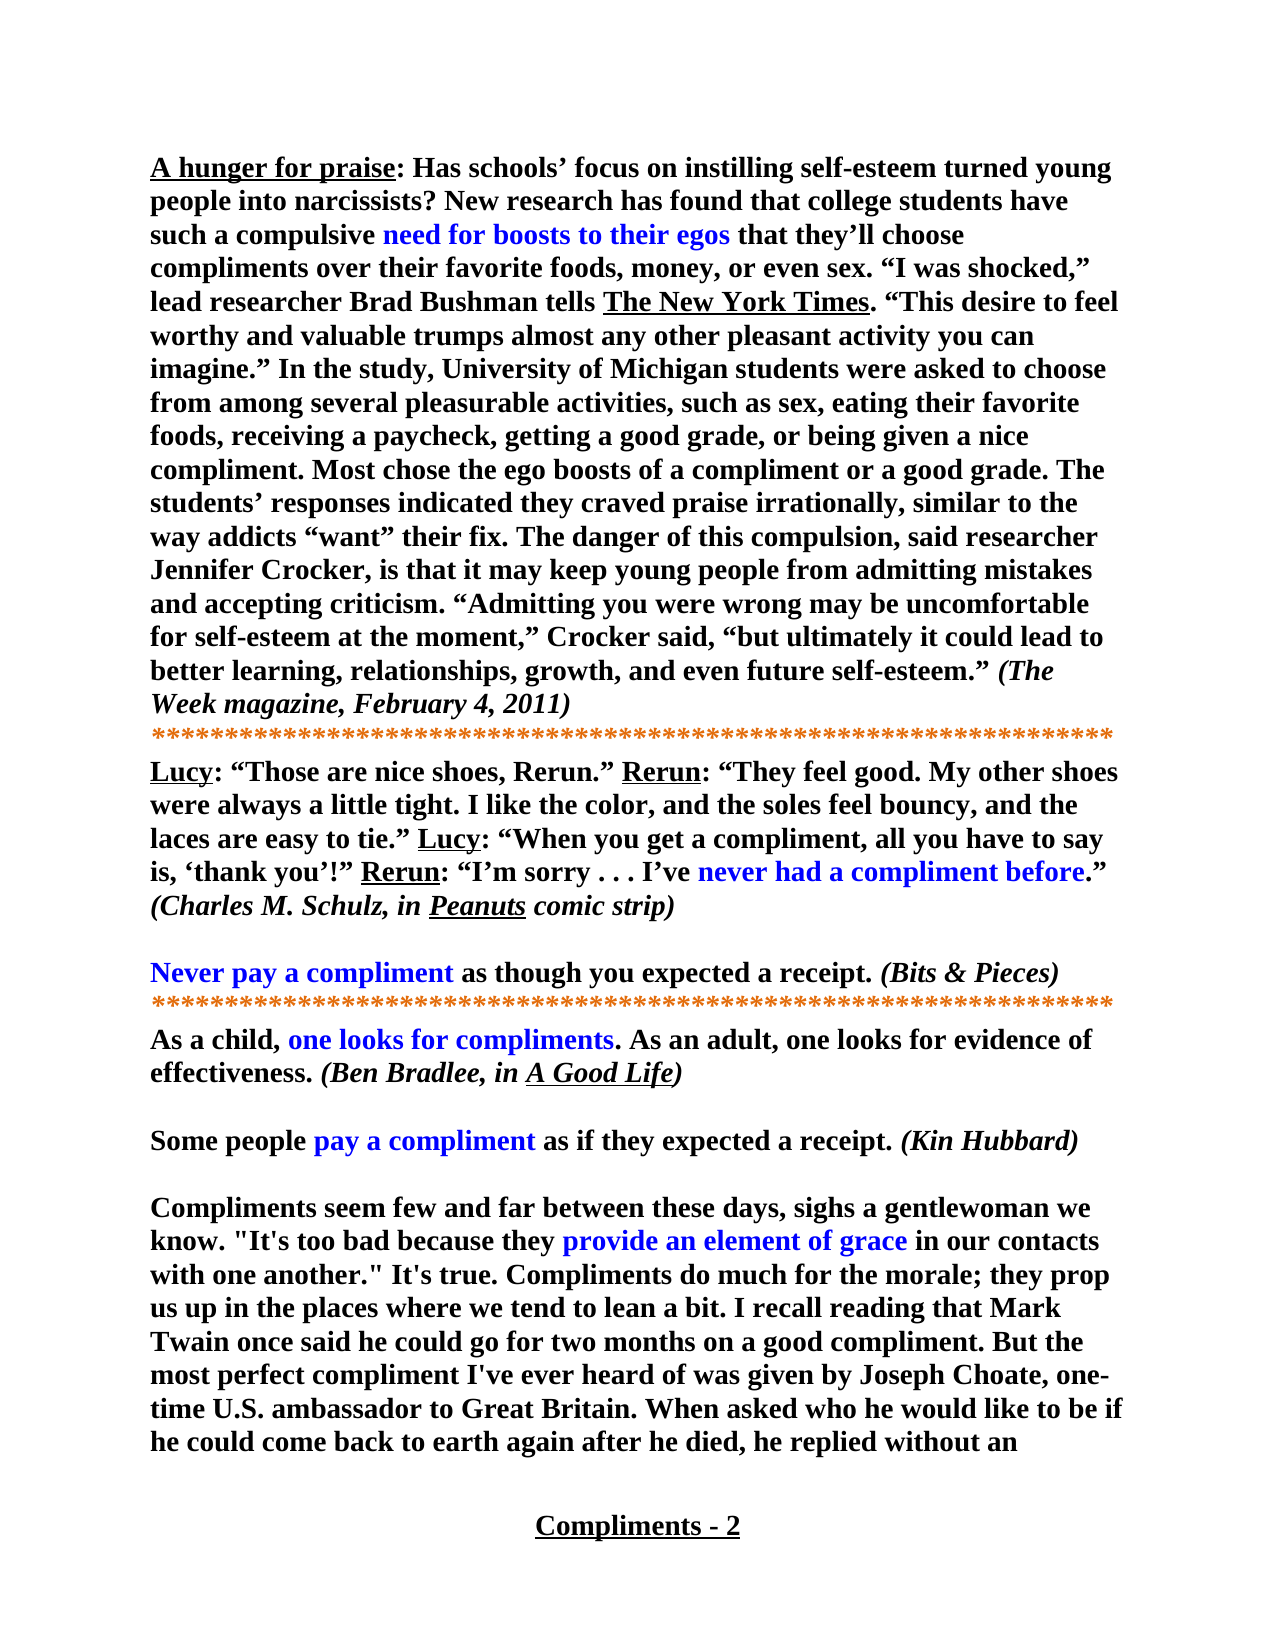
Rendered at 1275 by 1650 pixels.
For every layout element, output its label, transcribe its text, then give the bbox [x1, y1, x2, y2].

text Some people pay a compliment as if they expected a receipt. (Kin Hubbard) [150, 1123, 1125, 1156]
text As a child, one looks for compliments. As an adult, one looks for evidence of effectiveness. (Ben Bradlee, in A Good Life) [150, 1022, 1125, 1089]
text ****************************************************************** [150, 988, 1125, 1022]
text A hunger for praise: Has schools’ focus on instilling self-esteem turned young people into narcissists? New research has found that college students have such a compulsive need for boosts to their egos that they’ll choose compliments over their favorite foods, money, or even sex. “I was shocked,” lead researcher Brad Bushman tells The New York Times. “This desire to feel worthy and valuable trumps almost any other pleasant activity you can imagine.” In the study, University of Michigan students were asked to choose from among several pleasurable activities, such as sex, eating their favorite foods, receiving a paycheck, getting a good grade, or being given a nice compliment. Most chose the ego boosts of a compliment or a good grade. The students’ responses indicated they craved praise irrationally, similar to the way addicts “want” their fix. The danger of this compulsion, said researcher Jennifer Crocker, is that it may keep young people from admitting mistakes and accepting criticism. “Admitting you were wrong may be uncomfortable for self-esteem at the moment,” Crocker said, “but ultimately it could lead to better learning, relationships, growth, and even future self-esteem.” (The Week magazine, February 4, 2011) [150, 150, 1125, 720]
text Never pay a compliment as though you expected a receipt. (Bits & Pieces) [150, 955, 1125, 988]
text Lucy: “Those are nice shoes, Rerun.” Rerun: “They feel good. My other shoes were always a little tight. I like the color, and the soles feel bouncy, and the laces are easy to tie.” Lucy: “When you get a compliment, all you have to say is, ‘thank you’!” Rerun: “I’m sorry . . . I’ve never had a compliment before.” (Charles M. Schulz, in Peanuts comic strip) [150, 754, 1125, 921]
text ****************************************************************** [150, 720, 1125, 754]
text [150, 1190, 1125, 1458]
